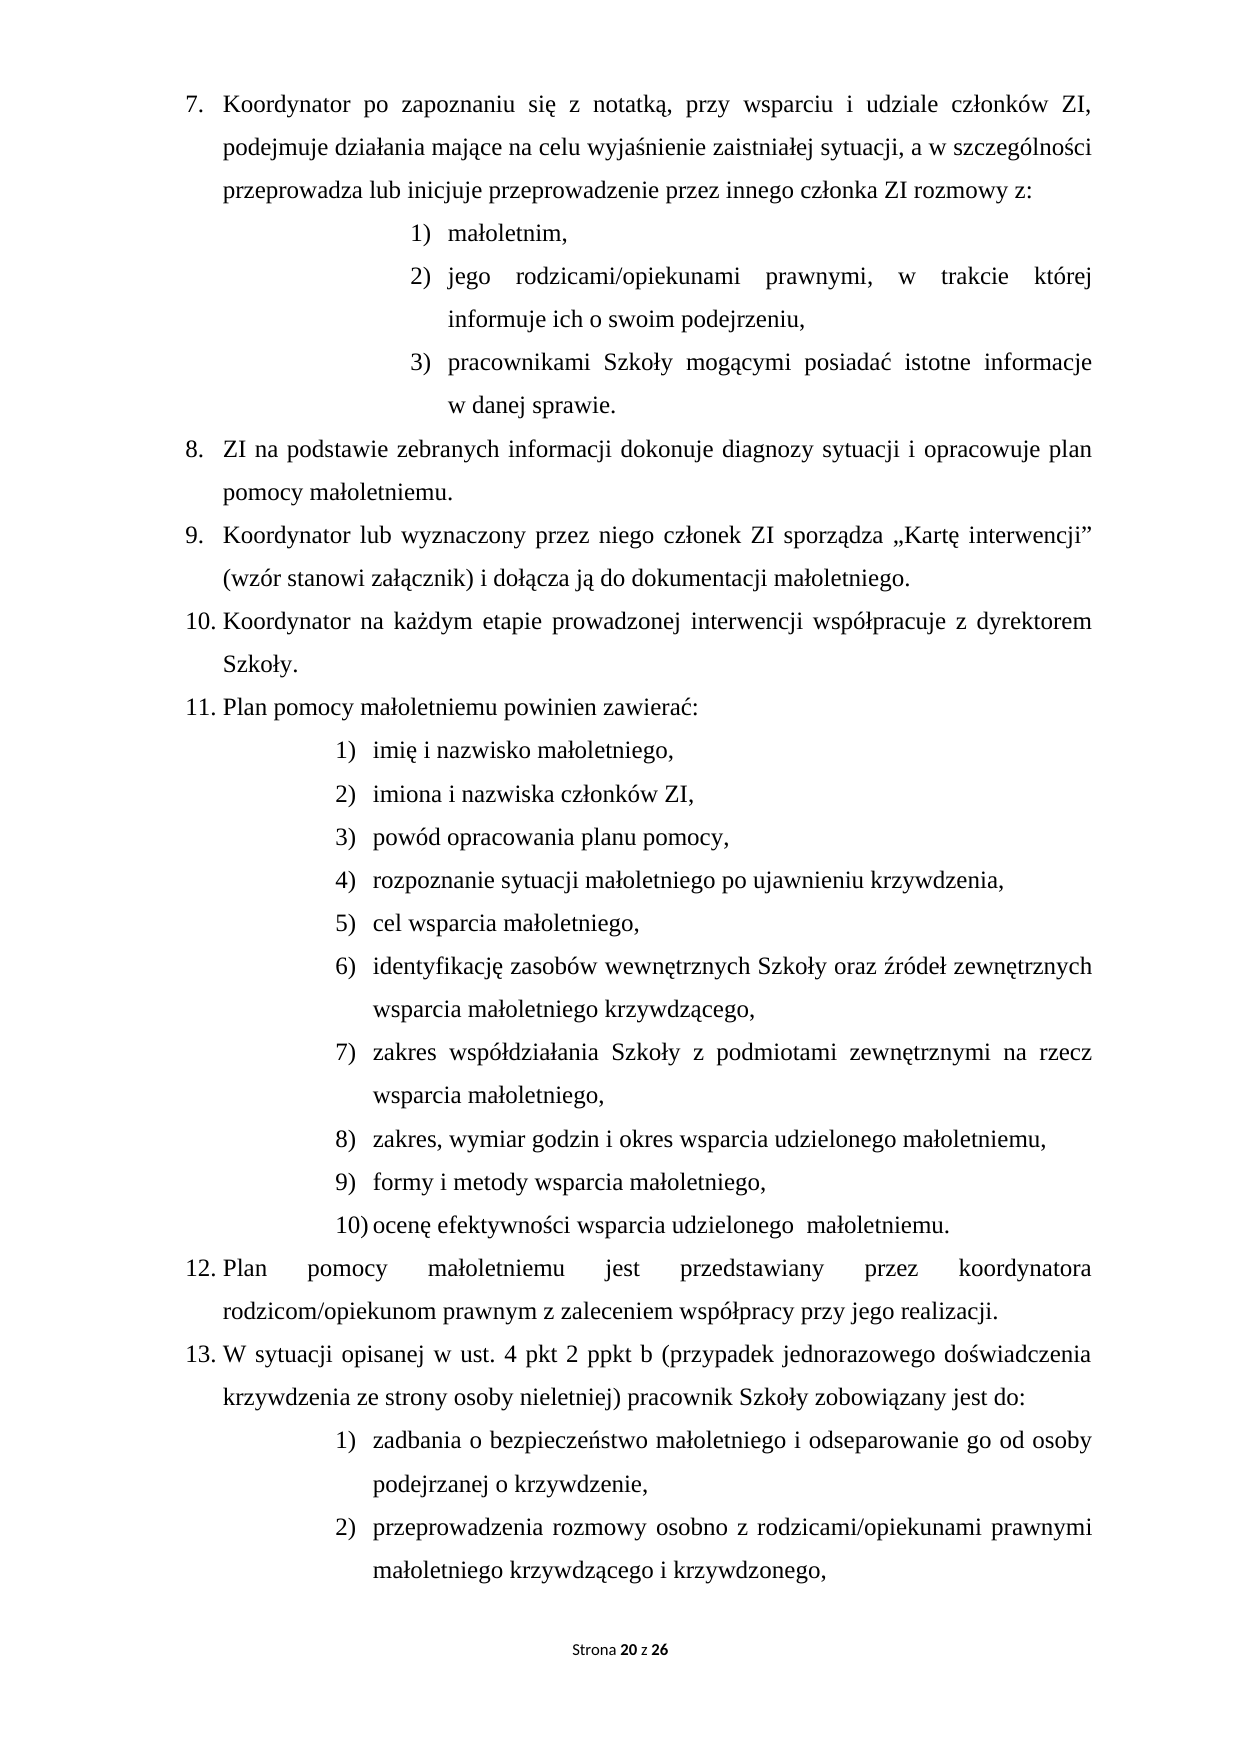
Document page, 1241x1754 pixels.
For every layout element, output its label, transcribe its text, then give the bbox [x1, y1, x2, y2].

list małoletnim, [410, 218, 1093, 247]
list zakres, wymiar godzin i okres wsparcia udzielonego małoletniemu, [335, 1124, 1093, 1152]
list jego rodzicami/opiekunami prawnymi, w trakcie której informuje ich o swoim podejrzeniu, [410, 261, 1093, 333]
list imiona i nazwiska członków ZI, [335, 779, 1093, 807]
list formy i metody wsparcia małoletniego, [335, 1167, 1093, 1196]
list ocenę efektywności wsparcia udzielonego małoletniemu. [335, 1210, 1093, 1239]
list cel wsparcia małoletniego, [335, 908, 1093, 937]
list Plan pomocy małoletniemu jest przedstawiany przez koordynatora rodzicom/opiekunom prawnym z zaleceniem współpracy przy jego realizacji. [185, 1253, 1093, 1325]
list przeprowadzenia rozmowy osobno z rodzicami/opiekunami prawnymi małoletniego krzywdzącego i krzywdzonego, [335, 1512, 1093, 1584]
list imię i nazwisko małoletniego, [335, 736, 1093, 764]
list Plan pomocy małoletniemu powinien zawierać: [185, 692, 1093, 721]
list W sytuacji opisanej w ust. 4 pkt 2 ppkt b (przypadek jednorazowego doświadczenia krzywdzenia ze strony osoby nieletniej) pracownik Szkoły zobowiązany jest do: [185, 1339, 1093, 1411]
list ZI na podstawie zebranych informacji dokonuje diagnozy sytuacji i opracowuje plan pomocy małoletniemu. [185, 434, 1093, 506]
list powód opracowania planu pomocy, [335, 822, 1093, 851]
list identyfikację zasobów wewnętrznych Szkoły oraz źródeł zewnętrznych wsparcia małoletniego krzywdzącego, [335, 951, 1093, 1023]
list Koordynator lub wyznaczony przez niego członek ZI sporządza „Kartę interwencji” (wzór stanowi załącznik) i dołącza ją do dokumentacji małoletniego. [185, 520, 1093, 592]
list pracownikami Szkoły mogącymi posiadać istotne informacje w danej sprawie. [410, 347, 1093, 419]
list rozpoznanie sytuacji małoletniego po ujawnieniu krzywdzenia, [335, 865, 1093, 894]
list zadbania o bezpieczeństwo małoletniego i odseparowanie go od osoby podejrzanej o krzywdzenie, [335, 1426, 1093, 1497]
list Koordynator po zapoznaniu się z notatką, przy wsparciu i udziale członków ZI, podejmuje działania mające na celu wyjaśnienie zaistniałej sytuacji, a w szczególności przeprowadza lub inicjuje przeprowadzenie przez innego członka ZI rozmowy z: [185, 89, 1093, 204]
list Koordynator na każdym etapie prowadzonej interwencji współpracuje z dyrektorem Szkoły. [185, 606, 1093, 678]
list zakres współdziałania Szkoły z podmiotami zewnętrznymi na rzecz wsparcia małoletniego, [335, 1037, 1093, 1109]
